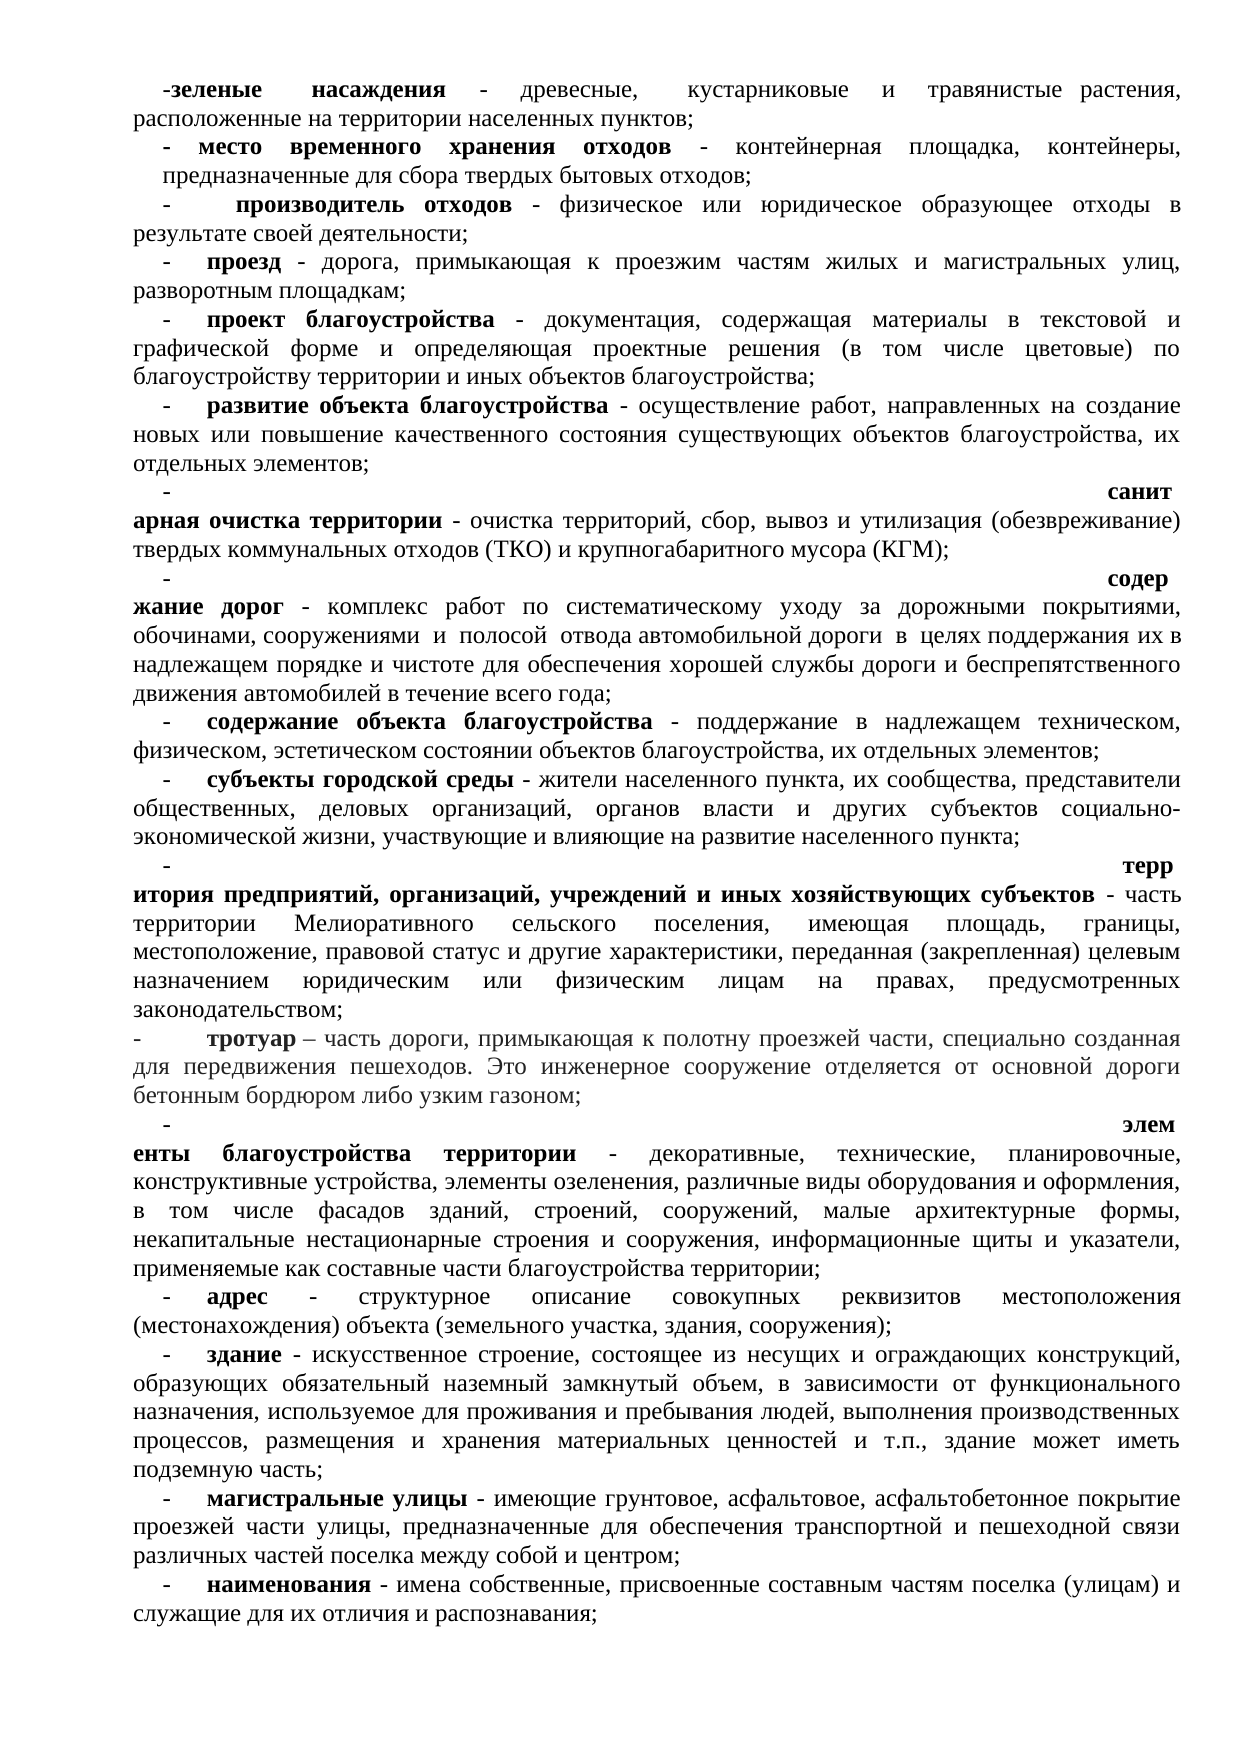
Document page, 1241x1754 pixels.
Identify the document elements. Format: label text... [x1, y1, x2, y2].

list содержание объекта благоустройства - поддержание в надлежащем техническом, физическом, эстетическом состоянии объектов благоустройства, их отдельных элементов; [133, 706, 1181, 764]
text - место временного хранения отходов - контейнерная площадка, контейнеры, предназначенные для сбора твердых бытовых отходов; [162, 131, 1181, 189]
list территория предприятий, организаций, учреждений и иных хозяйствующих субъектов - часть территории Мелиоративного сельского поселения, имеющая площадь, границы, местоположение, правовой статус и другие характеристики, переданная (закрепленная) целевым назначением юридическим или физическим лицам на правах, предусмотренных законодательством; [133, 850, 1182, 1023]
list санитарная очистка территории - очистка территорий, сбор, вывоз и утилизация (обезвреживание) твердых коммунальных отходов (ТКО) и крупногабаритного мусора (КГМ); [133, 476, 1182, 563]
list магистральные улицы - имеющие грунтовое, асфальтовое, асфальтобетонное покрытие проезжей части улицы, предназначенные для обеспечения транспортной и пешеходной связи различных частей поселка между собой и центром; [133, 1483, 1181, 1569]
list адрес - структурное описание совокупных реквизитов местоположения (местонахождения) объекта (земельного участка, здания, сооружения); [133, 1281, 1181, 1339]
list проезд - дорога, примыкающая к проезжим частям жилых и магистральных улиц, разворотным площадкам; [133, 246, 1181, 304]
text -зеленые насаждения - древесные, кустарниковые и травянистые растения, расположенные на территории населенных пунктов; [133, 74, 1181, 131]
list проект благоустройства - документация, содержащая материалы в текстовой и графической форме и определяющая проектные решения (в том числе цветовые) по благоустройству территории и иных объектов благоустройства; [133, 304, 1181, 390]
list содержание дорог - комплекс работ по систематическому уходу за дорожными покрытиями, обочинами, сооружениями и полосой отвода автомобильной дороги в целях поддержания их в надлежащем порядке и чистоте для обеспечения хорошей службы дороги и беспрепятственного движения автомобилей в течение всего года; [133, 563, 1182, 706]
list субъекты городской среды - жители населенного пункта, их сообщества, представители общественных, деловых организаций, органов власти и других субъектов социально-экономической жизни, участвующие и влияющие на развитие населенного пункта; [133, 764, 1181, 850]
list тротуар – часть дороги, примыкающая к полотну проезжей части, специально созданная для передвижения пешеходов. Это инженерное сооружение отделяется от основной дороги бетонным бордюром либо узким газоном; [133, 1023, 1181, 1109]
list производитель отходов - физическое или юридическое образующее отходы в результате своей деятельности; [133, 189, 1181, 246]
list элементы благоустройства территории - декоративные, технические, планировочные, конструктивные устройства, элементы озеленения, различные виды оборудования и оформления, в том числе фасадов зданий, строений, сооружений, малые архитектурные формы, некапитальные нестационарные строения и сооружения, информационные щиты и указатели, применяемые как составные части благоустройства территории; [133, 1109, 1182, 1281]
list здание - искусственное строение, состоящее из несущих и ограждающих конструкций, образующих обязательный наземный замкнутый объем, в зависимости от функционального назначения, используемое для проживания и пребывания людей, выполнения производственных процессов, размещения и хранения материальных ценностей и т.п., здание может иметь подземную часть; [133, 1339, 1181, 1483]
list наименования - имена собственные, присвоенные составным частям поселка (улицам) и служащие для их отличия и распознавания; [133, 1569, 1181, 1626]
list развитие объекта благоустройства - осуществление работ, направленных на создание новых или повышение качественного состояния существующих объектов благоустройства, их отдельных элементов; [133, 390, 1181, 476]
